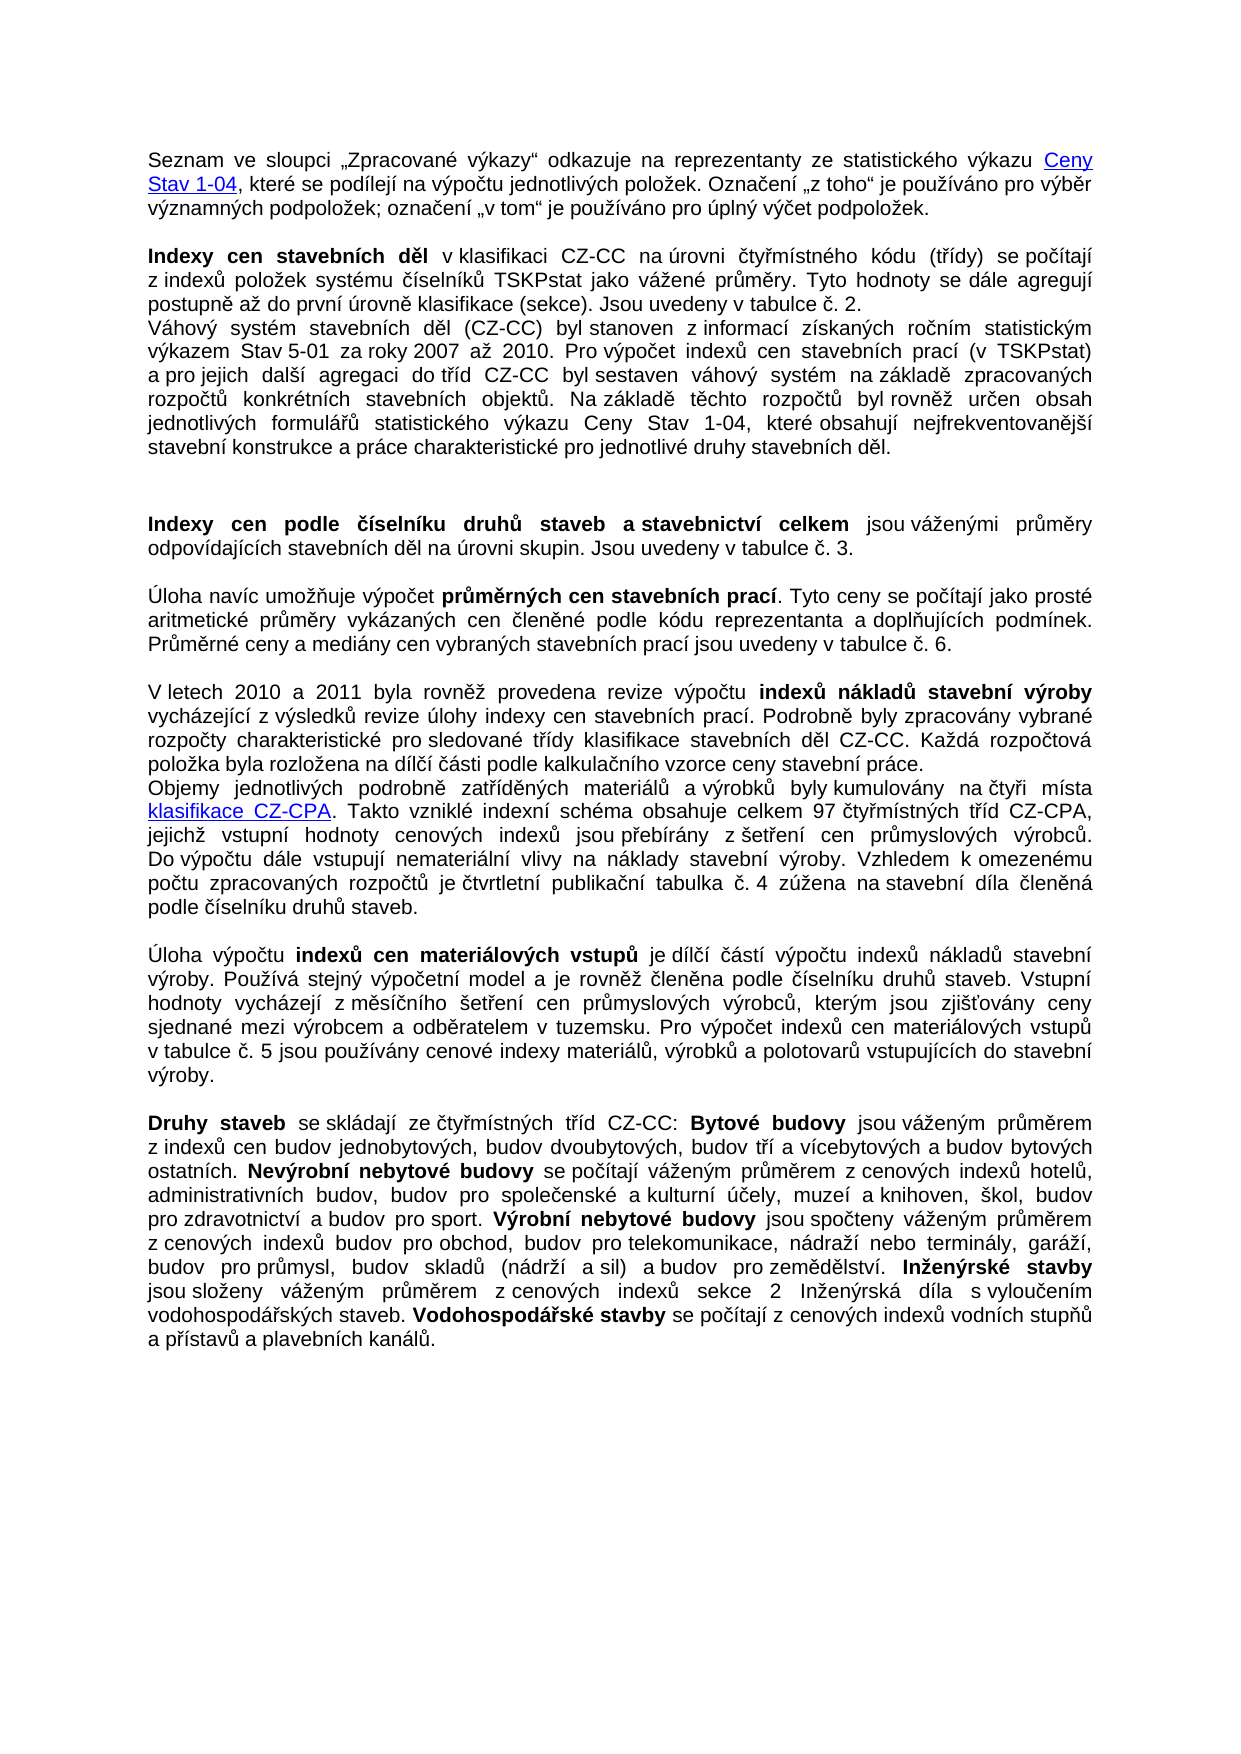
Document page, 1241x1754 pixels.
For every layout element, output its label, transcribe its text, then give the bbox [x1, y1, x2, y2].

text Úloha výpočtu indexů cen materiálových vstupů je dílčí částí výpočtu indexů nákladů stavební výroby. Používá stejný výpočetní model a je rovněž členěna podle číselníku druhů staveb. Vstupní hodnoty vycházejí z měsíčního šetření cen průmyslových výrobců, kterým jsou zjišťovány ceny sjednané mezi výrobcem a odběratelem v tuzemsku. Pro výpočet indexů cen materiálových vstupů v tabulce č. 5 jsou používány cenové indexy materiálů, výrobků a polotovarů vstupujících do stavební výroby. [148, 943, 1092, 1087]
text Úloha navíc umožňuje výpočet průměrných cen stavebních prací. Tyto ceny se počítají jako prosté aritmetické průměry vykázaných cen členěné podle kódu reprezentanta a doplňujících podmínek. Průměrné ceny a mediány cen vybraných stavebních prací jsou uvedeny v tabulce č. 6. [148, 584, 1092, 656]
text Druhy staveb se skládají ze čtyřmístných tříd CZ-CC: Bytové budovy jsou váženým průměrem z indexů cen budov jednobytových, budov dvoubytových, budov tří a vícebytových a budov bytových ostatních. Nevýrobní nebytové budovy se počítají váženým průměrem z cenových indexů hotelů, administrativních budov, budov pro společenské a kulturní účely, muzeí a knihoven, škol, budov pro zdravotnictví a budov pro sport. Výrobní nebytové budovy jsou spočteny váženým průměrem z cenových indexů budov pro obchod, budov pro telekomunikace, nádraží nebo terminály, garáží, budov pro průmysl, budov skladů (nádrží a sil) a budov pro zemědělství. Inženýrské stavby jsou složeny váženým průměrem z cenových indexů sekce 2 Inženýrská díla s vyloučením vodohospodářských staveb. Vodohospodářské stavby se počítají z cenových indexů vodních stupňů a přístavů a plavebních kanálů. [148, 1111, 1092, 1350]
text Indexy cen podle číselníku druhů staveb a stavebnictví celkem jsou váženými průměry odpovídajících stavebních děl na úrovni skupin. Jsou uvedeny v tabulce č. 3. [148, 512, 1092, 560]
text V letech 2010 a 2011 byla rovněž provedena revize výpočtu indexů nákladů stavební výroby vycházející z výsledků revize úlohy indexy cen stavebních prací. Podrobně byly zpracovány vybrané rozpočty charakteristické pro sledované třídy klasifikace stavebních děl CZ-CC. Každá rozpočtová položka byla rozložena na dílčí části podle kalkulačního vzorce ceny stavební práce. [148, 679, 1092, 775]
text Váhový systém stavebních děl (CZ-CC) byl stanoven z informací získaných ročním statistickým výkazem Stav 5-01 za roky 2007 až 2010. Pro výpočet indexů cen stavebních prací (v TSKPstat) a pro jejich další agregaci do tříd CZ-CC byl sestaven váhový systém na základě zpracovaných rozpočtů konkrétních stavebních objektů. Na základě těchto rozpočtů byl rovněž určen obsah jednotlivých formulářů statistického výkazu Ceny Stav 1-04, které obsahují nejfrekventovanější stavební konstrukce a práce charakteristické pro jednotlivé druhy stavebních děl. [148, 315, 1092, 459]
text Indexy cen stavebních děl v klasifikaci CZ-CC na úrovni čtyřmístného kódu (třídy) se počítají z indexů položek systému číselníků TSKPstat jako vážené průměry. Tyto hodnoty se dále agregují postupně až do první úrovně klasifikace (sekce). Jsou uvedeny v tabulce č. 2. [148, 243, 1092, 315]
text Seznam ve sloupci „Zpracované výkazy“ odkazuje na reprezentanty ze statistického výkazu Ceny Stav 1-04, které se podílejí na výpočtu jednotlivých položek. Označení „z toho“ je používáno pro výběr významných podpoložek; označení „v tom“ je používáno pro úplný výčet podpoložek. [148, 148, 1092, 219]
text Objemy jednotlivých podrobně zatříděných materiálů a výrobků byly kumulovány na čtyři místa klasifikace CZ-CPA. Takto vzniklé indexní schéma obsahuje celkem 97 čtyřmístných tříd CZ-CPA, jejichž vstupní hodnoty cenových indexů jsou přebírány z šetření cen průmyslových výrobců. Do výpočtu dále vstupují nemateriální vlivy na náklady stavební výroby. Vzhledem k omezenému počtu zpracovaných rozpočtů je čtvrtletní publikační tabulka č. 4 zúžena na stavební díla členěná podle číselníku druhů staveb. [148, 775, 1092, 919]
